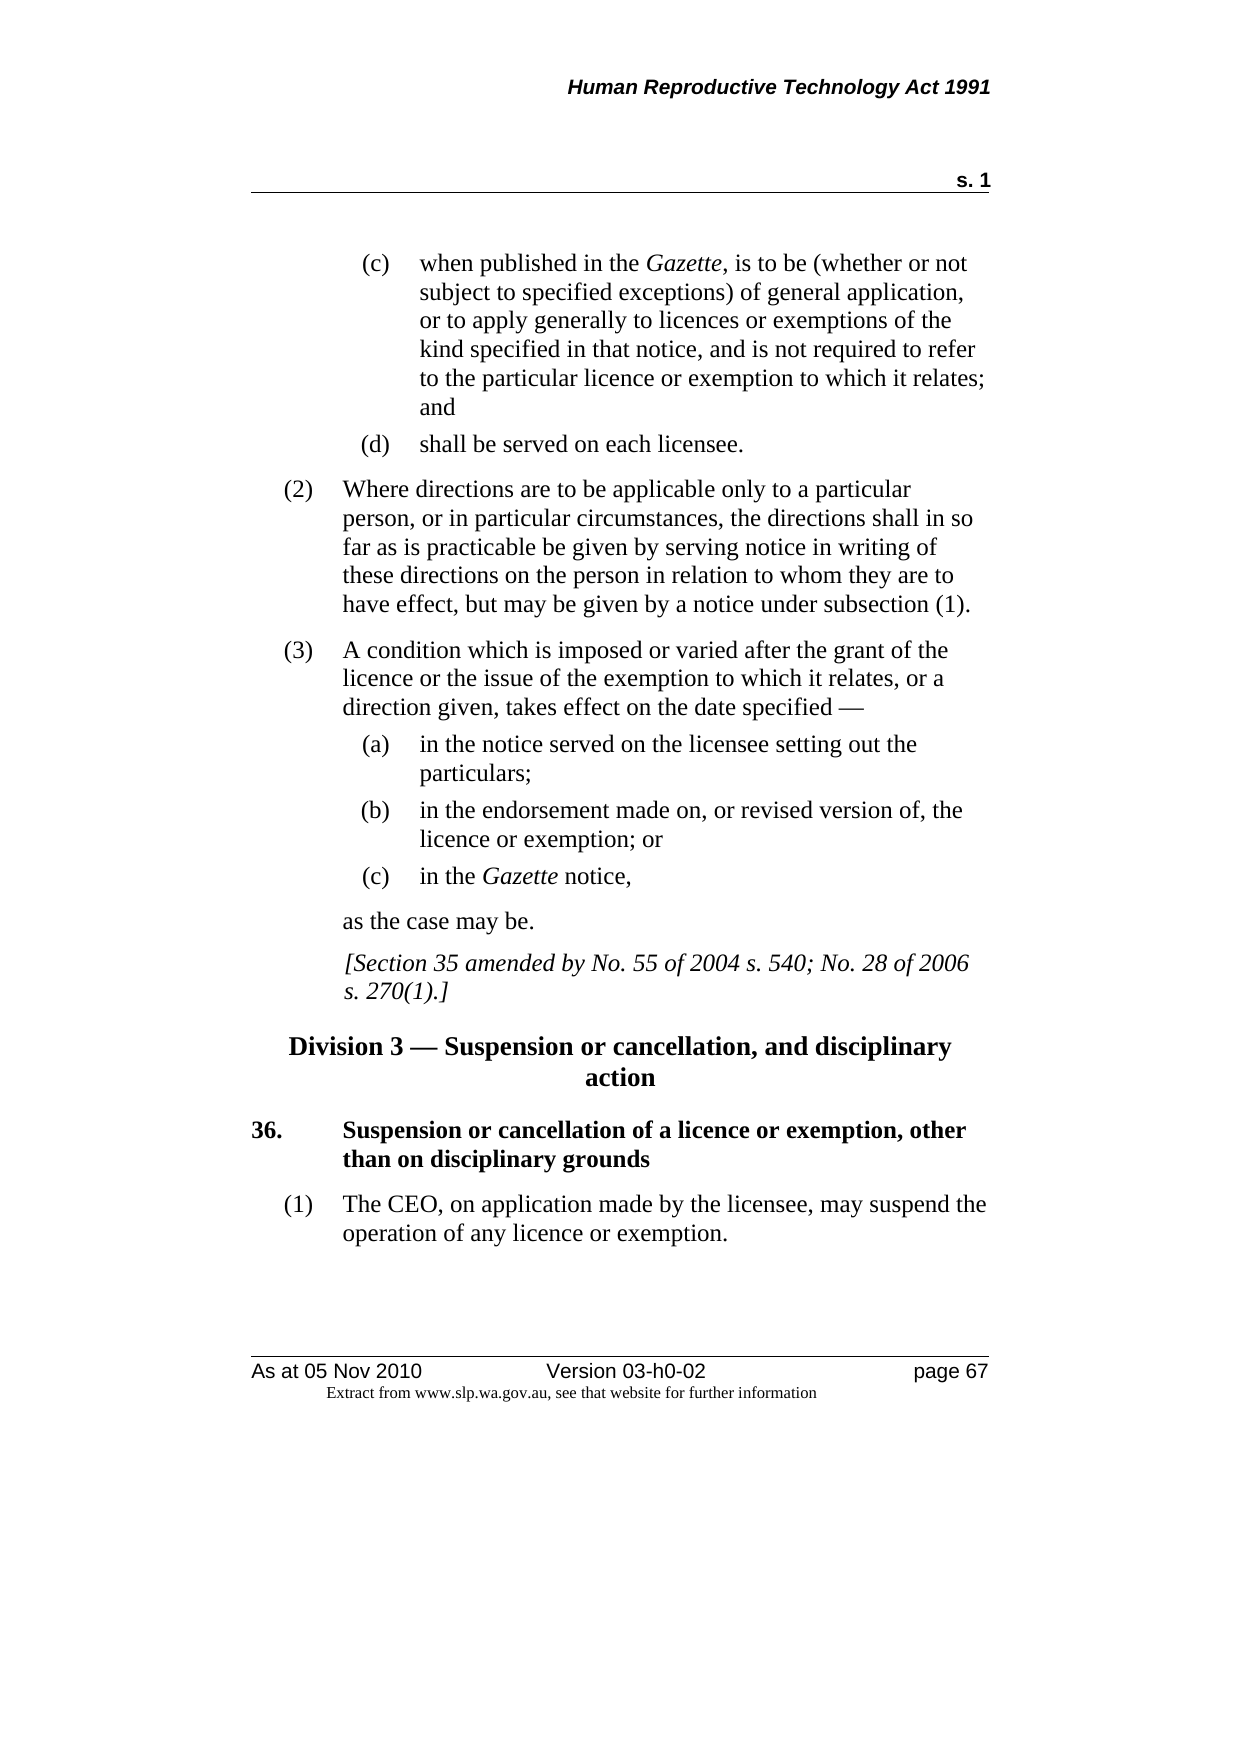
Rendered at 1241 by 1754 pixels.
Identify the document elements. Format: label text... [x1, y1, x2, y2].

text (d) shall be served on each licensee. [251, 429, 989, 458]
subtitle 36. Suspension or cancellation of a licence or exemption, other than on disciplinary grounds [251, 1115, 989, 1173]
text (2) Where directions are to be applicable only to a particular person, or in particular circumstances, the directions shall in so far as is practicable be given by serving notice in writing of these directions on the person in relation to whom they are to have effect, but may be given by a notice under subsection (1). [251, 474, 989, 618]
text (a) in the notice served on the licensee setting out the particulars; [251, 729, 989, 787]
subtitle Division 3 — Suspension or cancellation, and disciplinary action [251, 1030, 989, 1092]
text [Section 35 amended by No. 55 of 2004 s. 540; No. 28 of 2006 s. 270(1).] [251, 948, 989, 1005]
text (c) in the Gazette notice, [251, 861, 989, 890]
text (3) A condition which is imposed or varied after the grant of the licence or the issue of the exemption to which it relates, or a direction given, takes effect on the date specified — [251, 635, 989, 721]
text (1) The CEO, on application made by the licensee, may suspend the operation of any licence or exemption. [251, 1189, 989, 1247]
text (c) when published in the Gazette, is to be (whether or not subject to specified exceptions) of general application, or to apply generally to licences or exemptions of the kind specified in that notice, and is not required to refer to the particular licence or exemption to which it relates; and [251, 248, 989, 421]
text (b) in the endorsement made on, or revised version of, the licence or exemption; or [251, 795, 989, 853]
text as the case may be. [251, 906, 989, 935]
